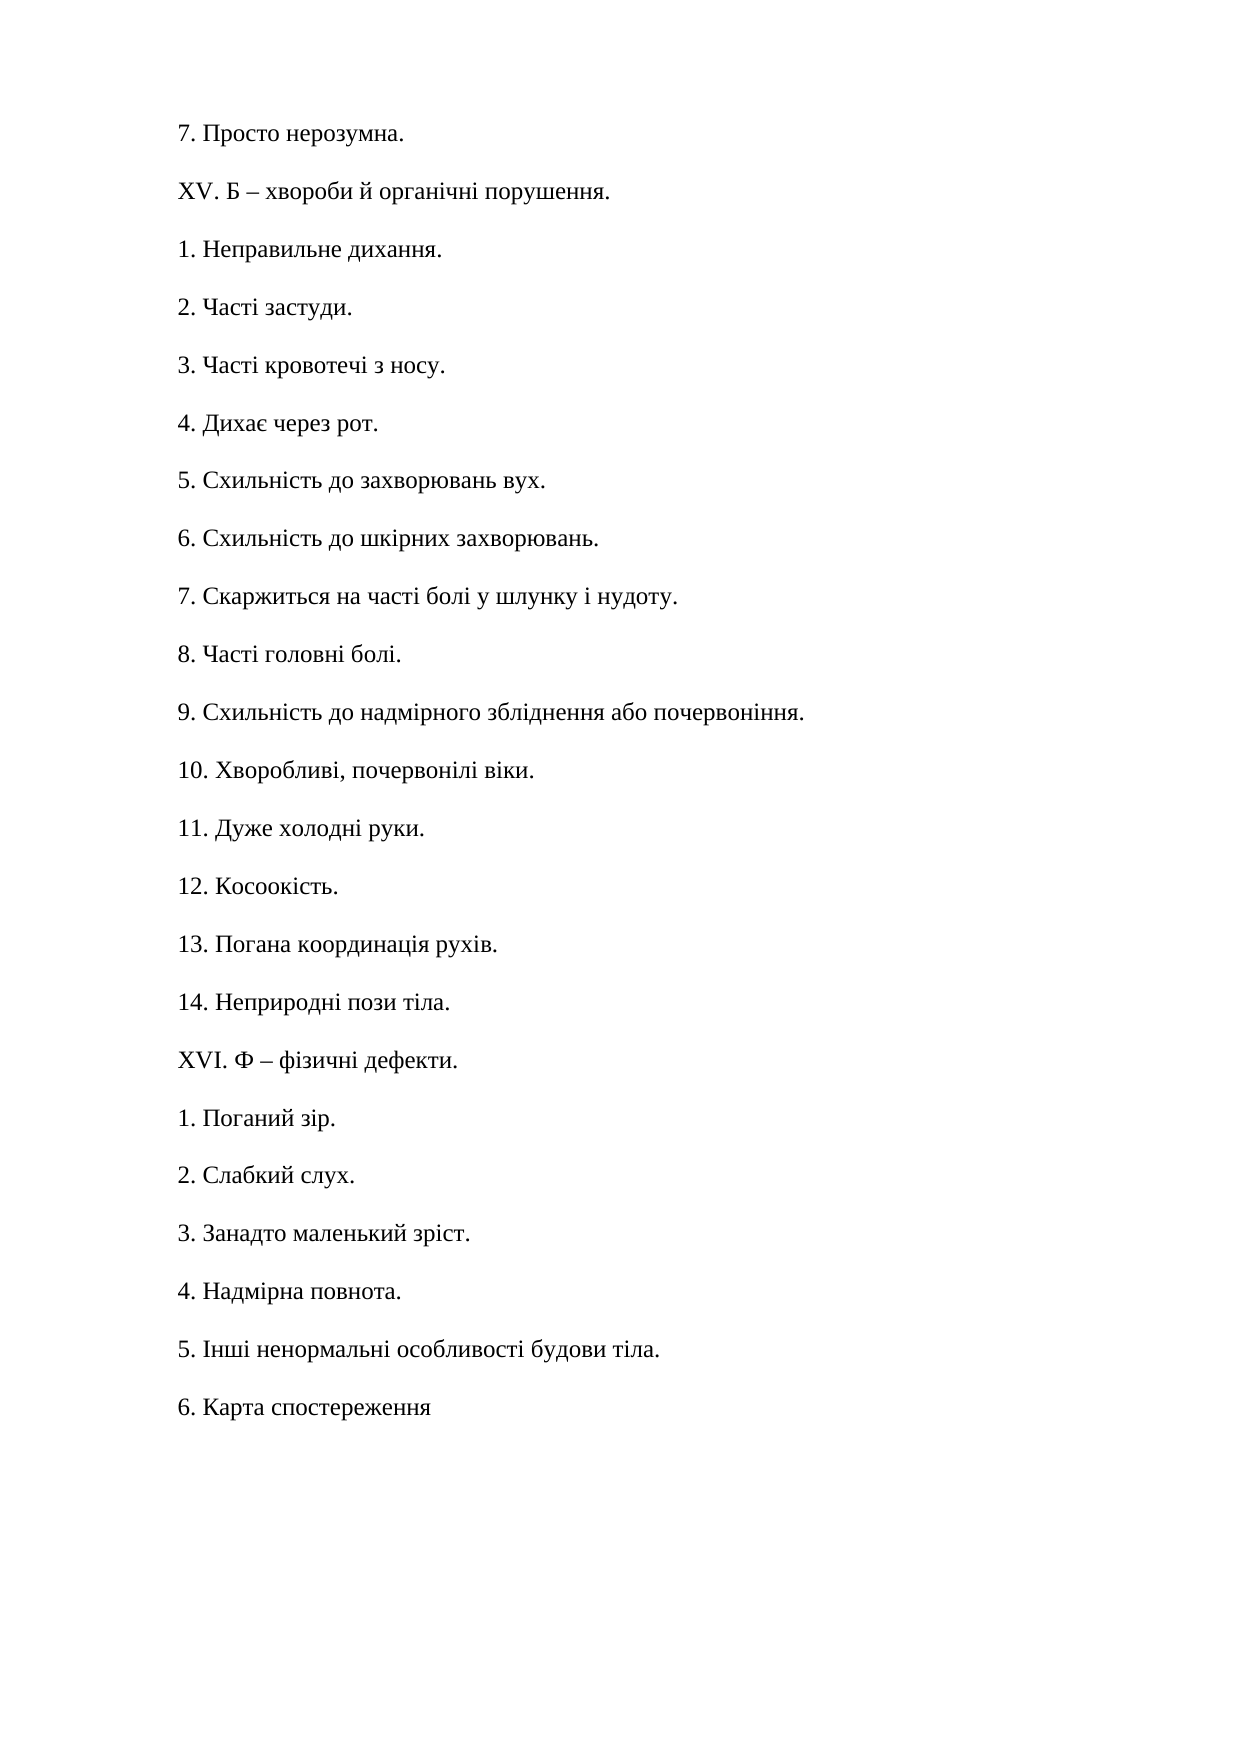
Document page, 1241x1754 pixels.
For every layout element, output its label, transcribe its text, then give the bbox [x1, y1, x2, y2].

text 7. Просто нерозумна. [177, 118, 1152, 147]
text 11. Дуже холодні руки. [177, 813, 1152, 842]
text 1. Поганий зір. [177, 1103, 1152, 1131]
text 4. Дихає через рот. [177, 408, 1152, 436]
text XVI. Ф – фізичні дефекти. [177, 1045, 1152, 1073]
text 5. Інші ненормальні особливості будови тіла. [177, 1334, 1152, 1363]
text XV. Б – хвороби й органічні порушення. [177, 176, 1152, 205]
text 3. Часті кровотечі з носу. [177, 350, 1152, 378]
text 2. Слабкий слух. [177, 1161, 1152, 1189]
text 6. Карта спостереження [177, 1392, 1152, 1421]
text 12. Косоокість. [177, 871, 1152, 900]
text 9. Схильність до надмірного збліднення або почервоніння. [177, 697, 1152, 726]
text 1. Неправильне дихання. [177, 234, 1152, 263]
text 7. Скаржиться на часті болі у шлунку і нудоту. [177, 581, 1152, 610]
text 2. Часті застуди. [177, 292, 1152, 321]
text 5. Схильність до захворювань вух. [177, 466, 1152, 494]
text 10. Хворобливі, почервонілі віки. [177, 755, 1152, 784]
text 4. Надмірна повнота. [177, 1276, 1152, 1305]
text 14. Неприродні пози тіла. [177, 987, 1152, 1016]
text 13. Погана координація рухів. [177, 929, 1152, 958]
text 8. Часті головні болі. [177, 639, 1152, 668]
text 3. Занадто маленький зріст. [177, 1218, 1152, 1247]
text 6. Схильність до шкірних захворювань. [177, 523, 1152, 552]
